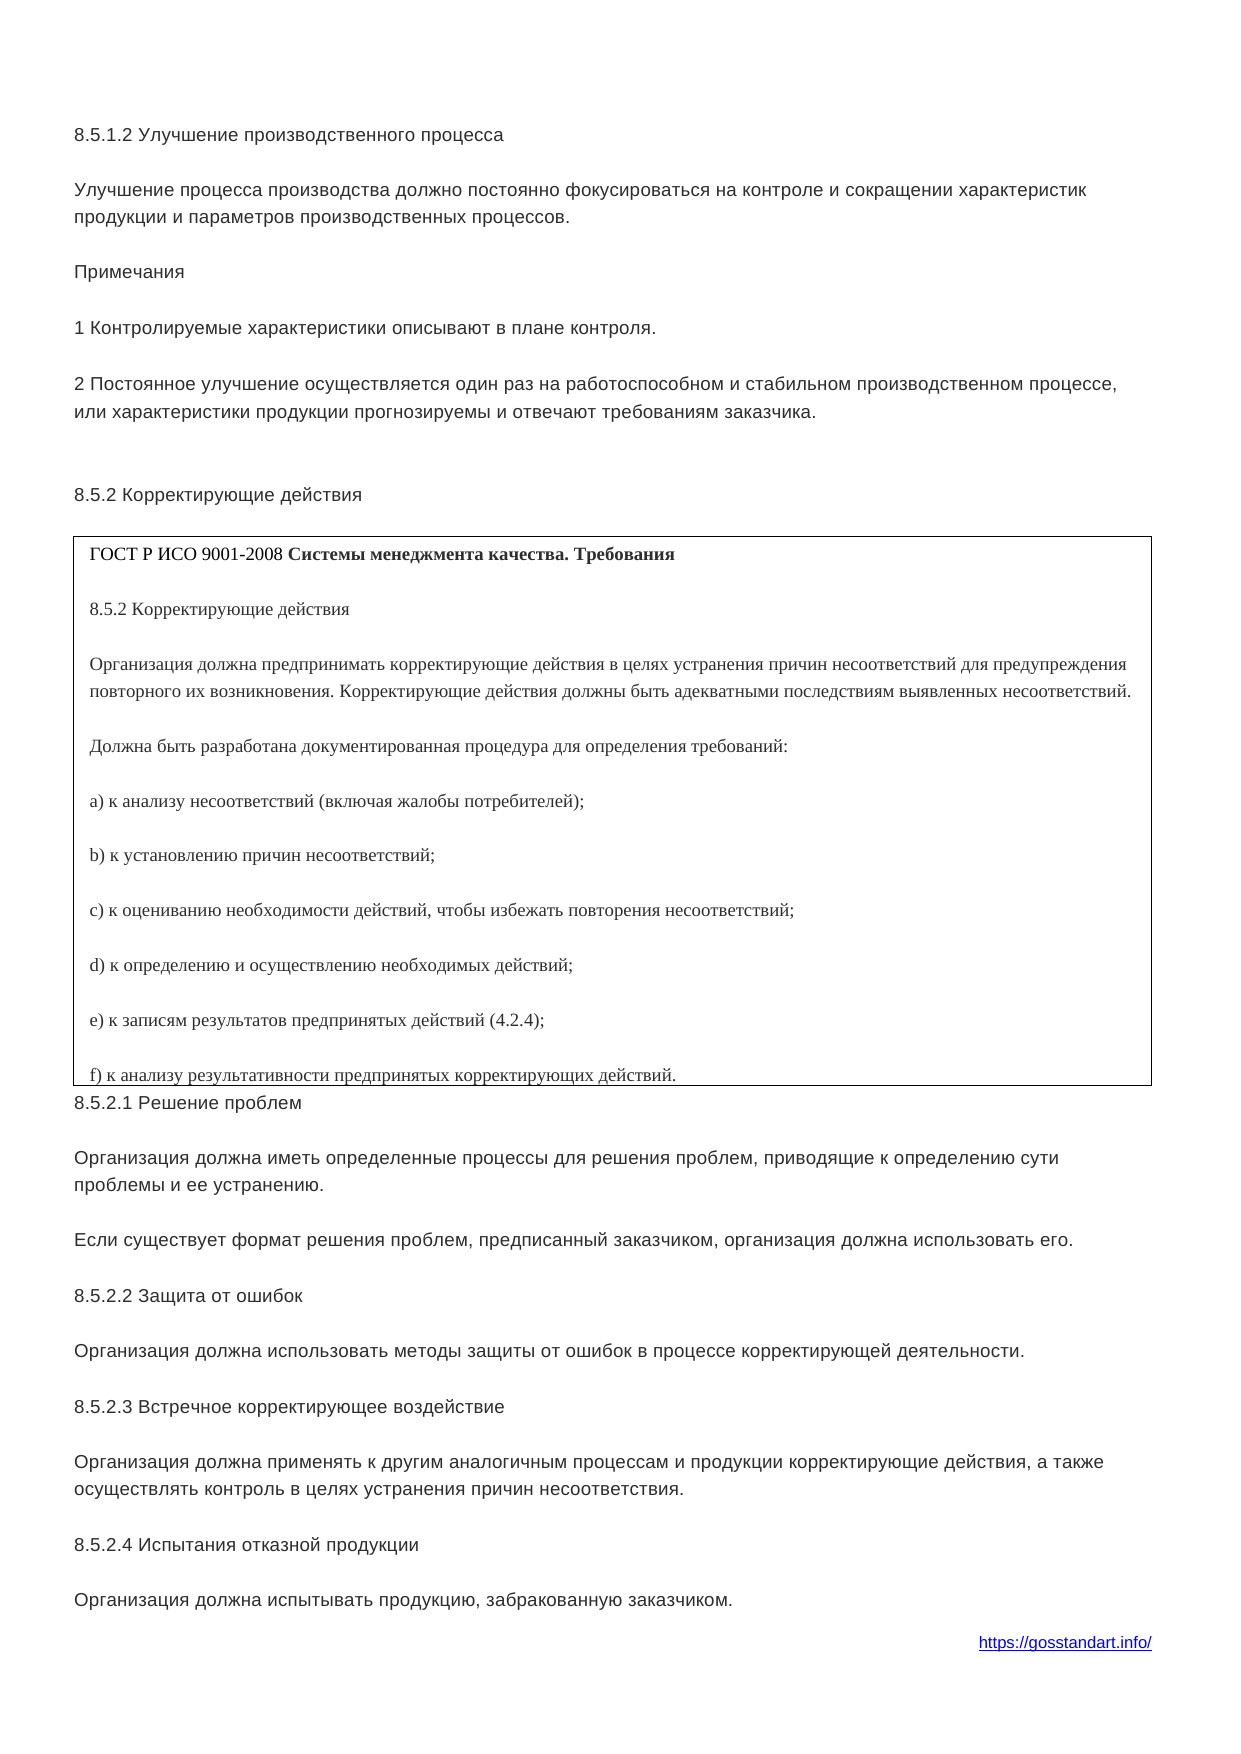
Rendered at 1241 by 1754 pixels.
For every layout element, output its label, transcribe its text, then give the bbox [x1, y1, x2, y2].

text 2 Постоянное улучшение осуществляется один раз на работоспособном и стабильном производственном процессе, или характеристики продукции прогнозируемы и отвечают требованиям заказчика. [74, 367, 1152, 478]
text 8.5.2 Корректирующие действия [74, 478, 1152, 534]
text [74, 1528, 1152, 1611]
text 8.5.1.2 Улучшение производственного процесса Улучшение процесса производства должно постоянно фокусироваться на контроле и сокращении характеристик продукции и параметров производственных процессов. Примечания [74, 118, 1152, 311]
table_cell ГОСТ Р ИСО 9001-2008 Системы менеджмента качества. Требования 8.5.2 Корректирующие действия Организация должна предпринимать корректирующие действия в целях устранения причин несоответствий для предупреждения повторного их возникновения. Корректирующие действия должны быть адекватными последствиям выявленных несоответствий. Должна быть разработана документированная процедура для определения требований: a) к анализу несоответствий (включая жалобы потребителей); b) к установлению причин несоответствий; c) к оцениванию необходимости действий, чтобы избежать повторения несоответствий; d) к определению и осуществлению необходимых действий; e) к записям результатов предпринятых действий (4.2.4); f) к анализу результативности предпринятых корректирующих действий. [74, 537, 1151, 1085]
text 8.5.2.1 Решение проблем Организация должна иметь определенные процессы для решения проблем, приводящие к определению сути проблемы и ее устранению. Если существует формат решения проблем, предписанный заказчиком, организация должна использовать его. [74, 1086, 1152, 1279]
text 1 Контролируемые характеристики описывают в плане контроля. [74, 311, 1152, 367]
text 8.5.2.3 Встречное корректирующее воздействие Организация должна применять к другим аналогичным процессам и продукции корректирующие действия, а также осуществлять контроль в целях устранения причин несоответствия. [74, 1390, 1152, 1528]
text 8.5.2.2 Защита от ошибок Организация должна использовать методы защиты от ошибок в процессе корректирующей деятельности. [74, 1279, 1152, 1390]
